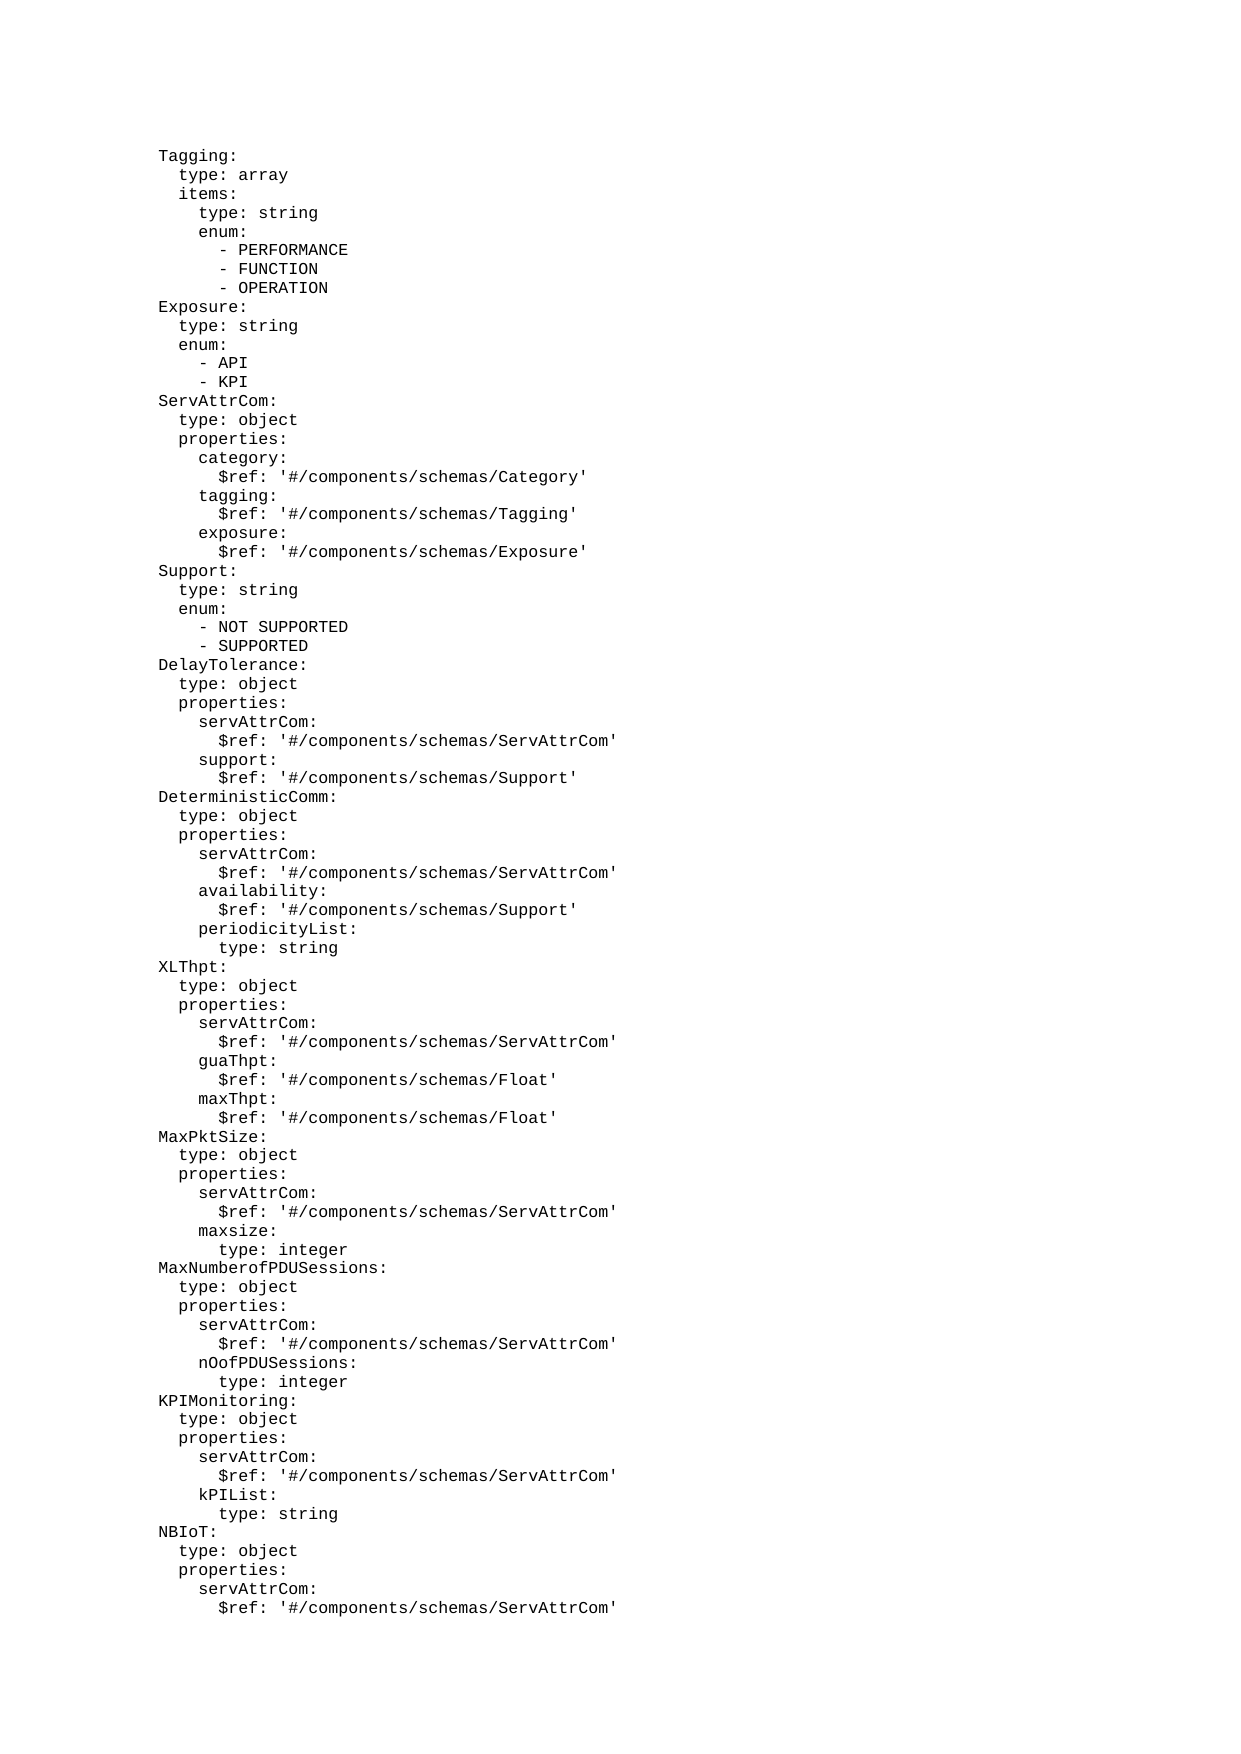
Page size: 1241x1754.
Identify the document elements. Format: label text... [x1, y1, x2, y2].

text - FUNCTION [118, 261, 1122, 280]
text KPIMonitoring: [118, 1392, 1122, 1411]
text $ref: '#/components/schemas/Category' [118, 468, 1122, 487]
text $ref: '#/components/schemas/Support' [118, 770, 1122, 789]
text Tagging: [118, 148, 1122, 167]
text - NOT SUPPORTED [118, 619, 1122, 638]
text properties: [118, 1166, 1122, 1185]
text support: [118, 751, 1122, 770]
text $ref: '#/components/schemas/ServAttrCom' [118, 1203, 1122, 1222]
text type: object [118, 1543, 1122, 1562]
text $ref: '#/components/schemas/Exposure' [118, 544, 1122, 562]
text properties: [118, 694, 1122, 713]
text category: [118, 449, 1122, 468]
text nOofPDUSessions: [118, 1354, 1122, 1373]
text properties: [118, 826, 1122, 845]
text properties: [118, 1430, 1122, 1449]
text type: object [118, 412, 1122, 431]
text properties: [118, 431, 1122, 449]
text - OPERATION [118, 280, 1122, 298]
text XLThpt: [118, 958, 1122, 977]
text $ref: '#/components/schemas/Float' [118, 1072, 1122, 1090]
text properties: [118, 996, 1122, 1015]
text enum: [118, 336, 1122, 355]
text enum: [118, 223, 1122, 242]
text tagging: [118, 487, 1122, 506]
text type: object [118, 1411, 1122, 1430]
text type: string [118, 204, 1122, 223]
text servAttrCom: [118, 1015, 1122, 1034]
text type: string [118, 581, 1122, 600]
text type: array [118, 167, 1122, 185]
text - PERFORMANCE [118, 242, 1122, 261]
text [118, 1467, 1122, 1486]
text NBIoT: [118, 1524, 1122, 1543]
text items: [118, 185, 1122, 204]
text availability: [118, 883, 1122, 902]
text DeterministicComm: [118, 789, 1122, 808]
text enum: [118, 600, 1122, 619]
text ServAttrCom: [118, 393, 1122, 412]
text - SUPPORTED [118, 638, 1122, 657]
text servAttrCom: [118, 1317, 1122, 1336]
text $ref: '#/components/schemas/ServAttrCom' [118, 732, 1122, 751]
text servAttrCom: [118, 1581, 1122, 1599]
text MaxNumberofPDUSessions: [118, 1260, 1122, 1279]
text DelayTolerance: [118, 657, 1122, 676]
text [118, 1599, 1122, 1618]
text properties: [118, 1562, 1122, 1581]
text type: object [118, 1279, 1122, 1298]
text Support: [118, 562, 1122, 581]
text servAttrCom: [118, 1449, 1122, 1467]
text properties: [118, 1298, 1122, 1317]
text $ref: '#/components/schemas/ServAttrCom' [118, 1034, 1122, 1053]
text $ref: '#/components/schemas/ServAttrCom' [118, 864, 1122, 883]
text $ref: '#/components/schemas/Support' [118, 902, 1122, 921]
text kPIList: [118, 1486, 1122, 1505]
text servAttrCom: [118, 713, 1122, 732]
text guaThpt: [118, 1053, 1122, 1072]
text - API [118, 355, 1122, 374]
text servAttrCom: [118, 845, 1122, 864]
text periodicityList: [118, 921, 1122, 939]
text type: string [118, 317, 1122, 336]
text maxsize: [118, 1222, 1122, 1241]
text type: object [118, 676, 1122, 694]
text servAttrCom: [118, 1185, 1122, 1203]
text MaxPktSize: [118, 1128, 1122, 1147]
text type: integer [118, 1241, 1122, 1260]
text $ref: '#/components/schemas/Float' [118, 1109, 1122, 1128]
text type: integer [118, 1373, 1122, 1392]
text maxThpt: [118, 1090, 1122, 1109]
text type: string [118, 939, 1122, 958]
text $ref: '#/components/schemas/Tagging' [118, 506, 1122, 525]
text exposure: [118, 525, 1122, 544]
text Exposure: [118, 298, 1122, 317]
text type: string [118, 1505, 1122, 1524]
text $ref: '#/components/schemas/ServAttrCom' [118, 1336, 1122, 1354]
text type: object [118, 808, 1122, 826]
text type: object [118, 977, 1122, 996]
text type: object [118, 1147, 1122, 1166]
text - KPI [118, 374, 1122, 393]
